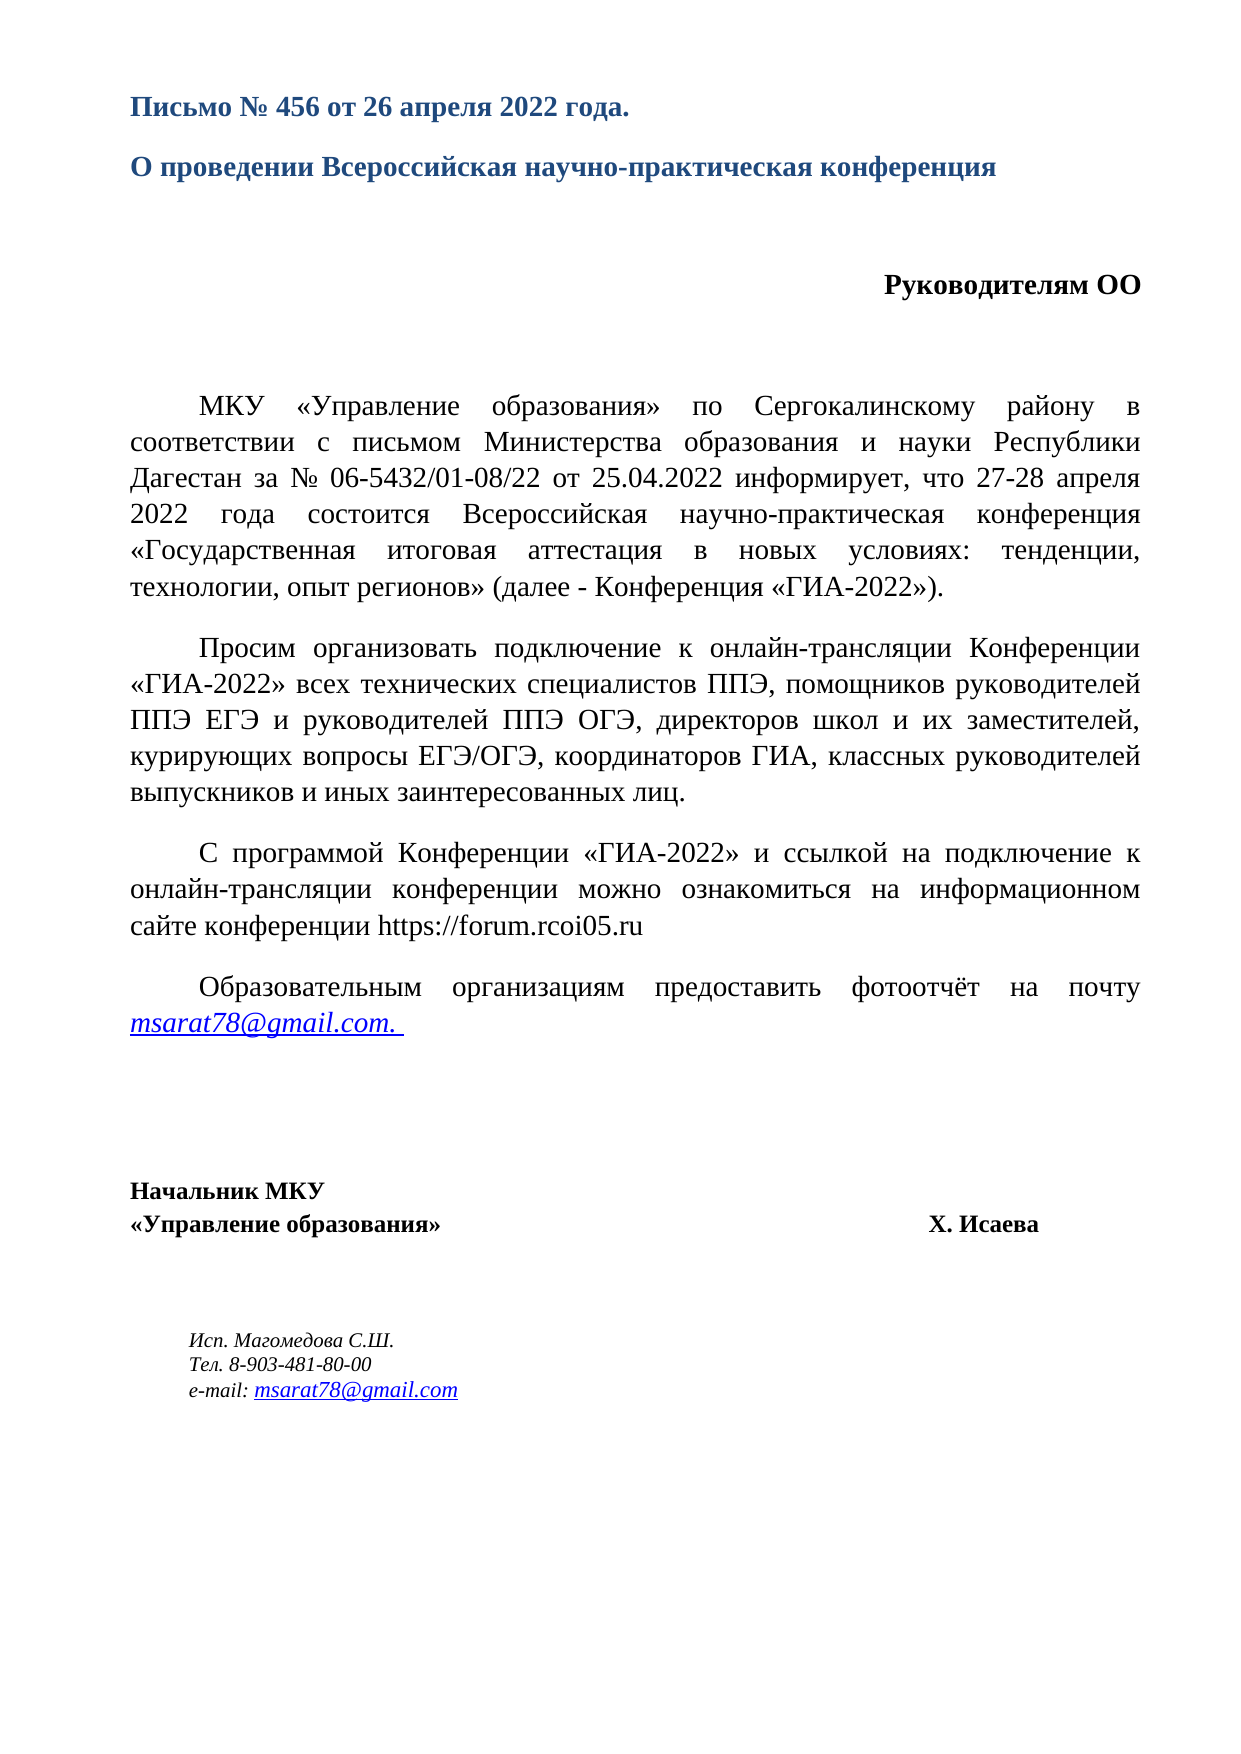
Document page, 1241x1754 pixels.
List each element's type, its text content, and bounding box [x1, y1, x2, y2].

text Руководителям ОО [130, 267, 1141, 301]
text О проведении Всероссийская научно-практическая конференция [130, 149, 1141, 182]
text Тел. 8-903-481-80-00 [130, 1352, 1141, 1376]
text Письмо № 456 от 26 апреля 2022 года. [130, 89, 1141, 123]
text Просим организовать подключение к онлайн-трансляции Конференции «ГИА-2022» всех технических специалистов ППЭ, помощников руководителей ППЭ ЕГЭ и руководителей ППЭ ОГЭ, директоров школ и их заместителей, курирующих вопросы ЕГЭ/ОГЭ, координаторов ГИА, классных руководителей выпускников и иных заинтересованных лиц. [130, 630, 1141, 808]
text Образовательным организациям предоставить фотоотчёт на почту msarat78@gmail.com. [130, 969, 1141, 1039]
text e-mail: msarat78@gmail.com [130, 1376, 1141, 1402]
text Начальник МКУ [130, 1176, 1141, 1205]
text МКУ «Управление образования» по Сергокалинскому району в соответствии с письмом Министерства образования и науки Республики Дагестан за № 06-5432/01-08/22 от 25.04.2022 информирует, что 27-28 апреля 2022 года состоится Всероссийская научно-практическая конференция «Государственная итоговая аттестация в новых условиях: тенденции, технологии, опыт регионов» (далее - Конференция «ГИА-2022»). [130, 388, 1141, 602]
text Исп. Магомедова С.Ш. [130, 1328, 1141, 1352]
text «Управление образования» Х. Исаева [130, 1209, 1141, 1238]
text С программой Конференции «ГИА-2022» и ссылкой на подключение к онлайн-трансляции конференции можно ознакомиться на информационном сайте конференции https://forum.rcoi05.ru [130, 836, 1141, 941]
